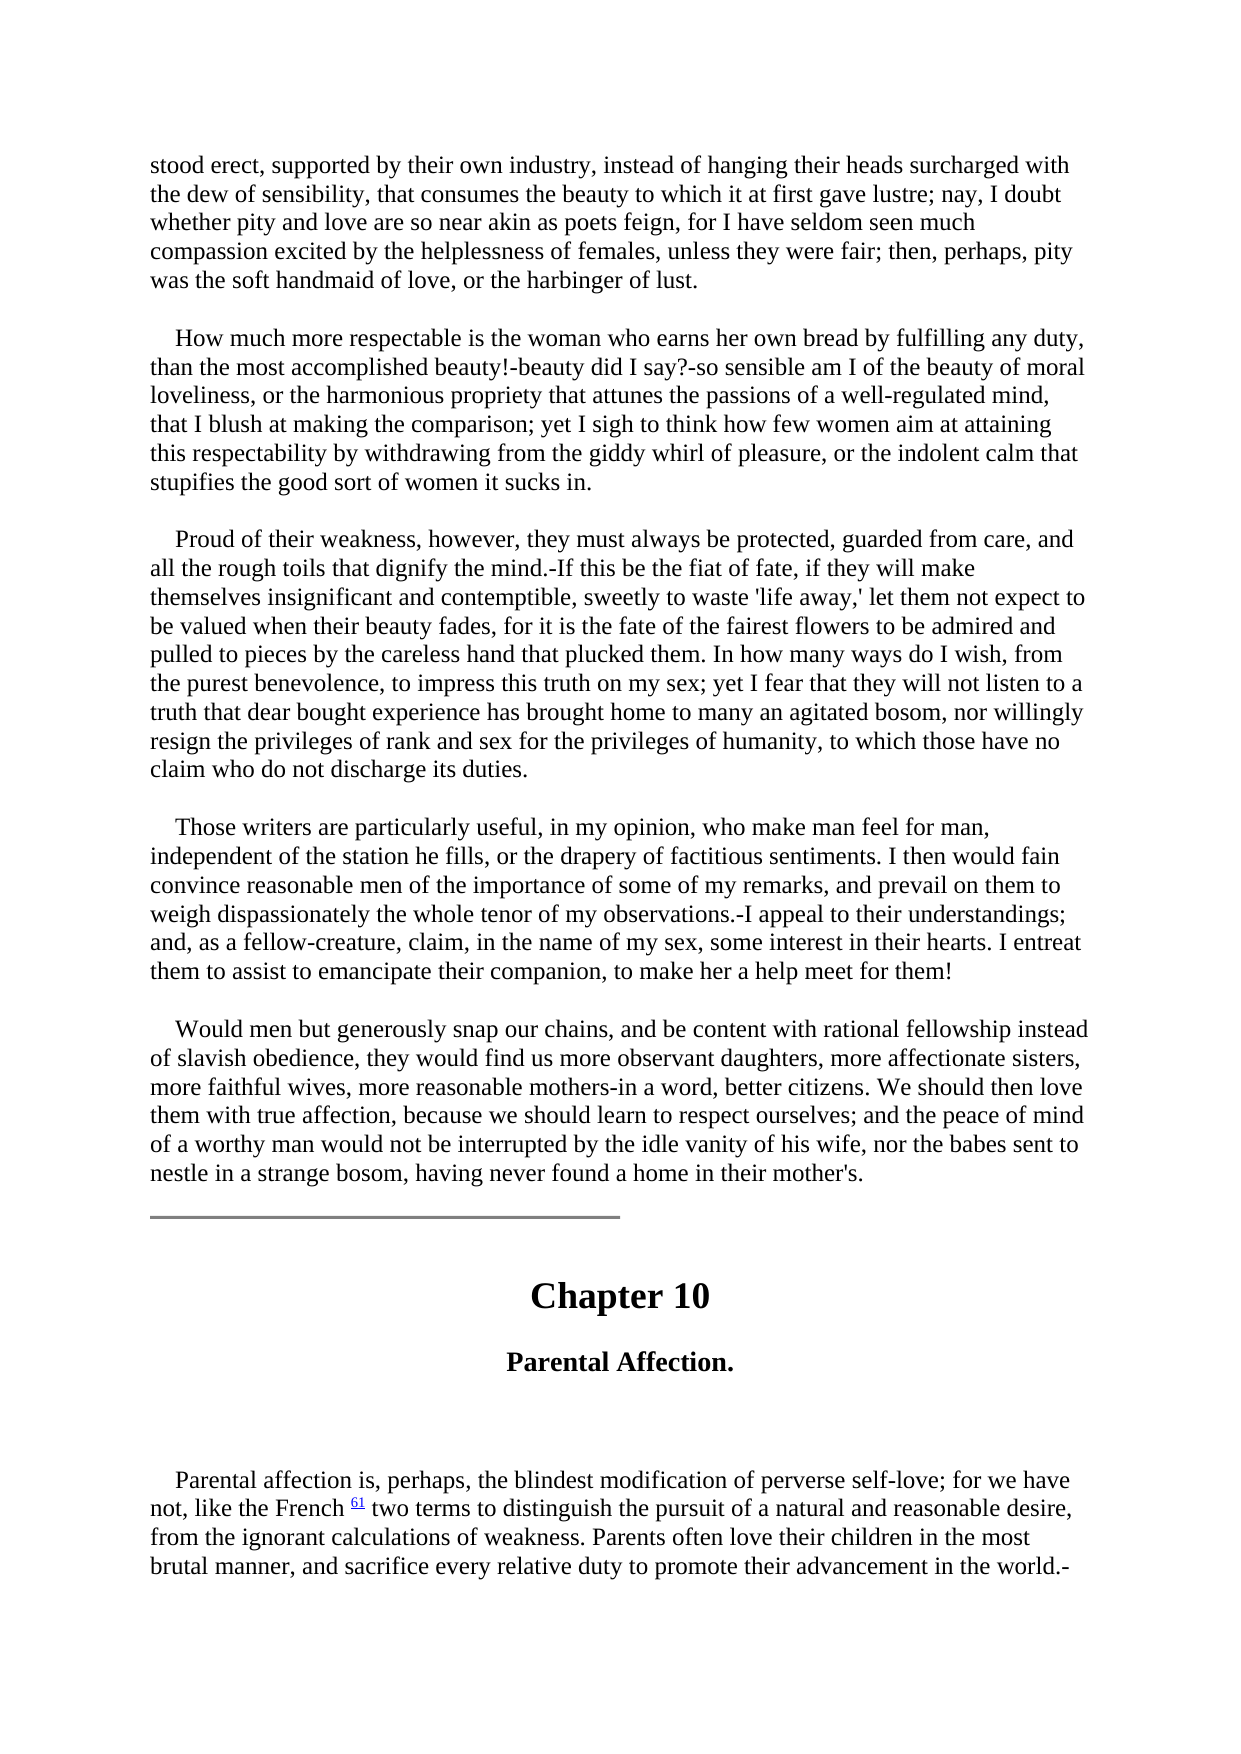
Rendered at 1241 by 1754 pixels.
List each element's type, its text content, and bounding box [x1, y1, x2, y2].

text Those writers are particularly useful, in my opinion, who make man feel for man, independent of the station he fills, or the drapery of factitious sentiments. I then would fain convince reasonable men of the importance of some of my remarks, and prevail on them to weigh dispassionately the whole tenor of my observations.-I appeal to their understandings; and, as a fellow-creature, claim, in the name of my sex, some interest in their hearts. I entreat them to assist to emancipate their companion, to make her a help meet for them! [150, 812, 1090, 985]
text Parental Affection. [150, 1345, 1090, 1378]
text Would men but generously snap our chains, and be content with rational fellowship instead of slavish obedience, they would find us more observant daughters, more affectionate sisters, more faithful wives, more reasonable mothers-in a word, better citizens. We should then love them with true affection, because we should learn to respect ourselves; and the peace of mind of a worthy man would not be interrupted by the idle vanity of his wife, nor the babes sent to nestle in a strange bosom, having never found a home in their mother's. [150, 1014, 1090, 1187]
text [150, 1465, 1090, 1580]
text How much more respectable is the woman who earns her own bread by fulfilling any duty, than the most accomplished beauty!-beauty did I say?-so sensible am I of the beauty of moral loveliness, or the harmonious propriety that attunes the passions of a well-regulated mind, that I blush at making the comparison; yet I sigh to think how few women aim at attaining this respectability by withdrawing from the giddy whirl of pleasure, or the indolent calm that stupifies the good sort of women it sucks in. [150, 323, 1090, 495]
text Proud of their weakness, however, they must always be protected, guarded from care, and all the rough toils that dignify the mind.-If this be the fiat of fate, if they will make themselves insignificant and contemptible, sweetly to waste 'life away,' let them not expect to be valued when their beauty fades, for it is the fate of the fairest flowers to be admired and pulled to pieces by the careless hand that plucked them. In how many ways do I wish, from the purest benevolence, to impress this truth on my sex; yet I fear that they will not listen to a truth that dear bought experience has brought home to many an agitated bosom, nor willingly resign the privileges of rank and sex for the privileges of humanity, to which those have no claim who do not discharge its duties. [150, 524, 1090, 783]
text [150, 150, 1090, 294]
text Chapter 10 [150, 1273, 1090, 1316]
